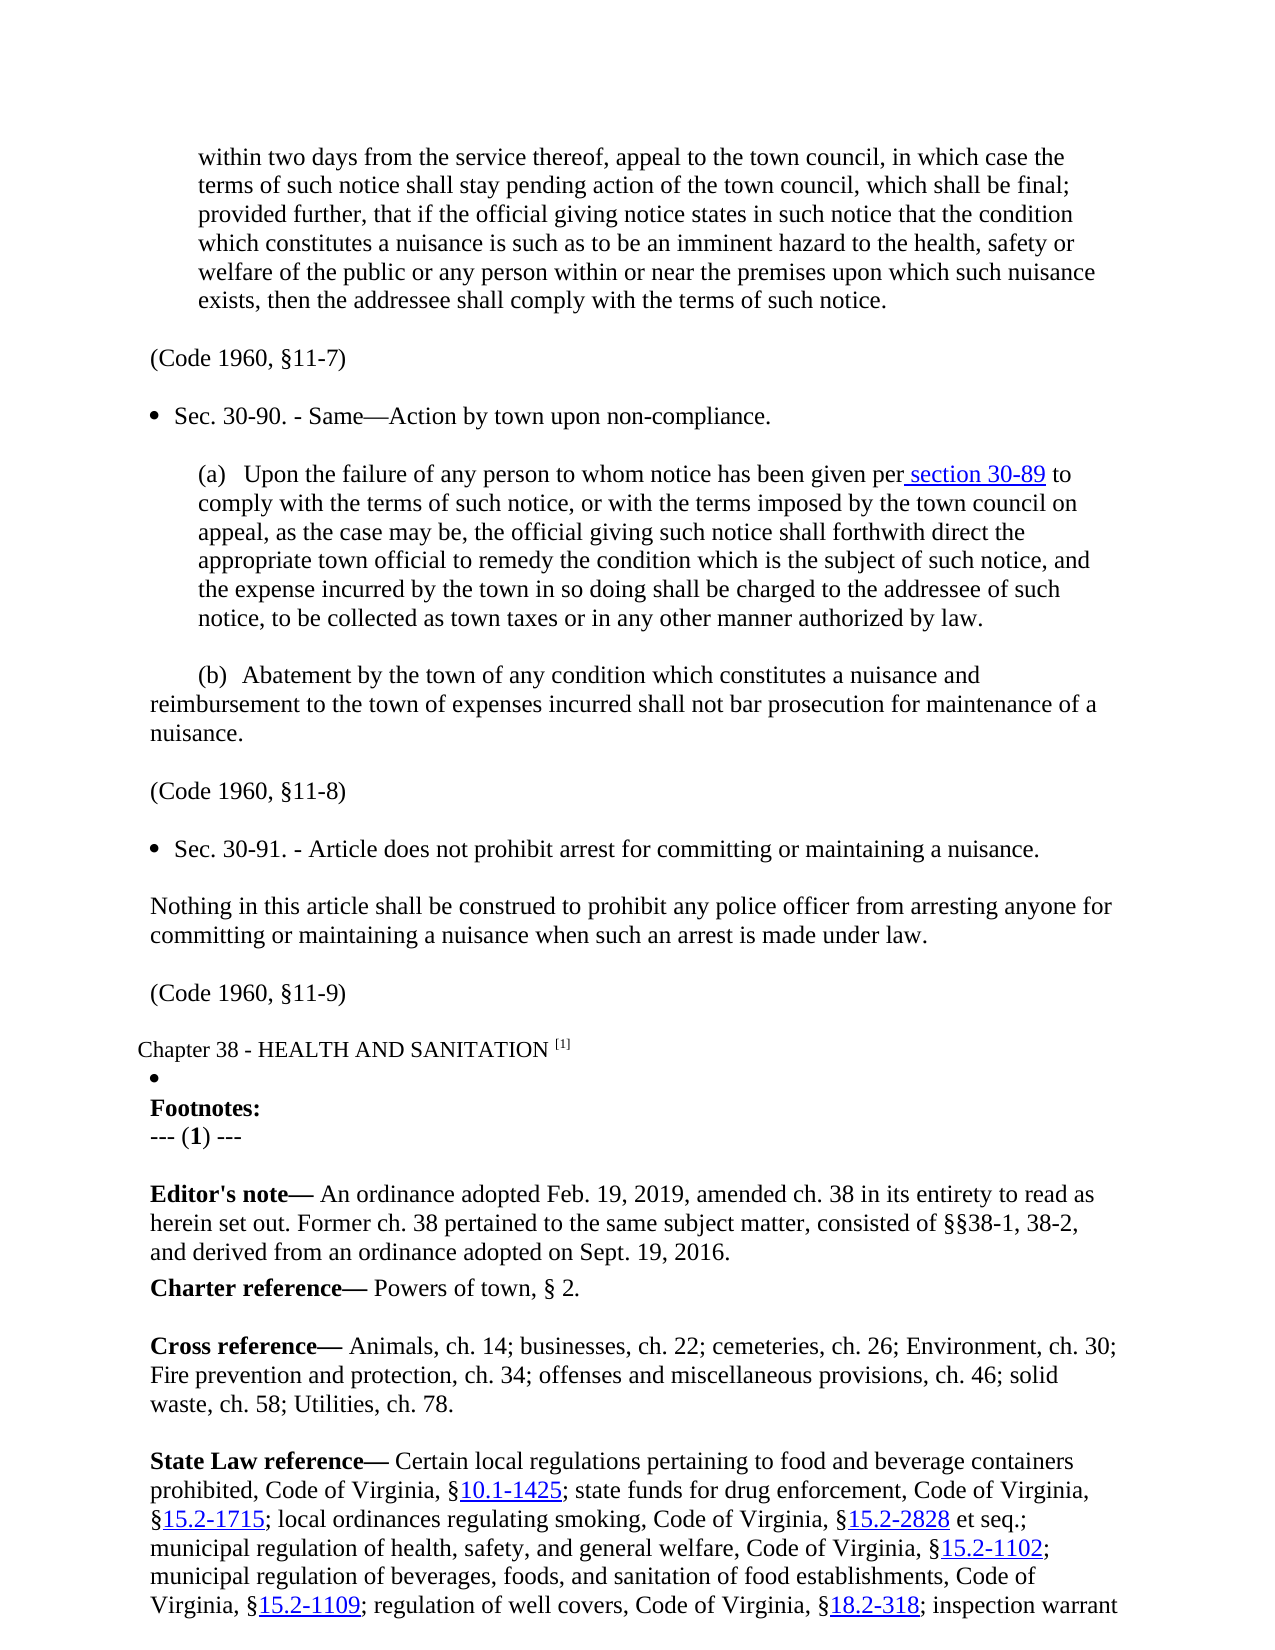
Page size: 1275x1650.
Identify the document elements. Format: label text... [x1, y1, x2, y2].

text Cross reference— Animals, ch. 14; businesses, ch. 22; cemeteries, ch. 26; Environment, ch. 30; Fire prevention and protection, ch. 34; offenses and miscellaneous provisions, ch. 46; solid waste, ch. 58; Utilities, ch. 78. [150, 1331, 1127, 1417]
text Nothing in this article shall be construed to prohibit any police officer from arresting anyone for committing or maintaining a nuisance when such an arrest is made under law. [150, 892, 1116, 948]
text (Code 1960, §11-9) [150, 978, 1135, 1007]
subtitle Footnotes: [150, 1093, 1135, 1122]
list Sec. 30-91. - Article does not prohibit arrest for committing or maintaining a nuisance. [150, 834, 1135, 863]
text Editor's note— An ordinance adopted Feb. 19, 2019, amended ch. 38 in its entirety to read as herein set out. Former ch. 38 pertained to the same subject matter, consisted of §§38-1, 38-2, and derived from an ordinance adopted on Sept. 19, 2016. [150, 1179, 1116, 1266]
text --- (1) --- [150, 1122, 1135, 1150]
text (b) Abatement by the town of any condition which constitutes a nuisance and reimbursement to the town of expenses incurred shall not bar prosecution for maintenance of a nuisance. [150, 661, 1135, 747]
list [198, 142, 1115, 314]
list (a) Upon the failure of any person to whom notice has been given per section 30-89 to comply with the terms of such notice, or with the terms imposed by the town council on appeal, as the case may be, the official giving such notice shall forthwith direct the appropriate town official to remedy the condition which is the subject of such notice, and the expense incurred by the town in so doing shall be charged to the addressee of such notice, to be collected as town taxes or in any other manner authorized by law. [198, 459, 1115, 632]
text (Code 1960, §11-7) [150, 343, 1135, 372]
text Chapter 38 - HEALTH AND SANITATION [1] [137, 1036, 1135, 1062]
list Sec. 30-90. - Same—Action by town upon non-compliance. [150, 401, 1135, 430]
text Charter reference— Powers of town, § 2. [150, 1273, 1135, 1302]
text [150, 1446, 1125, 1619]
text (Code 1960, §11-8) [150, 776, 1135, 805]
